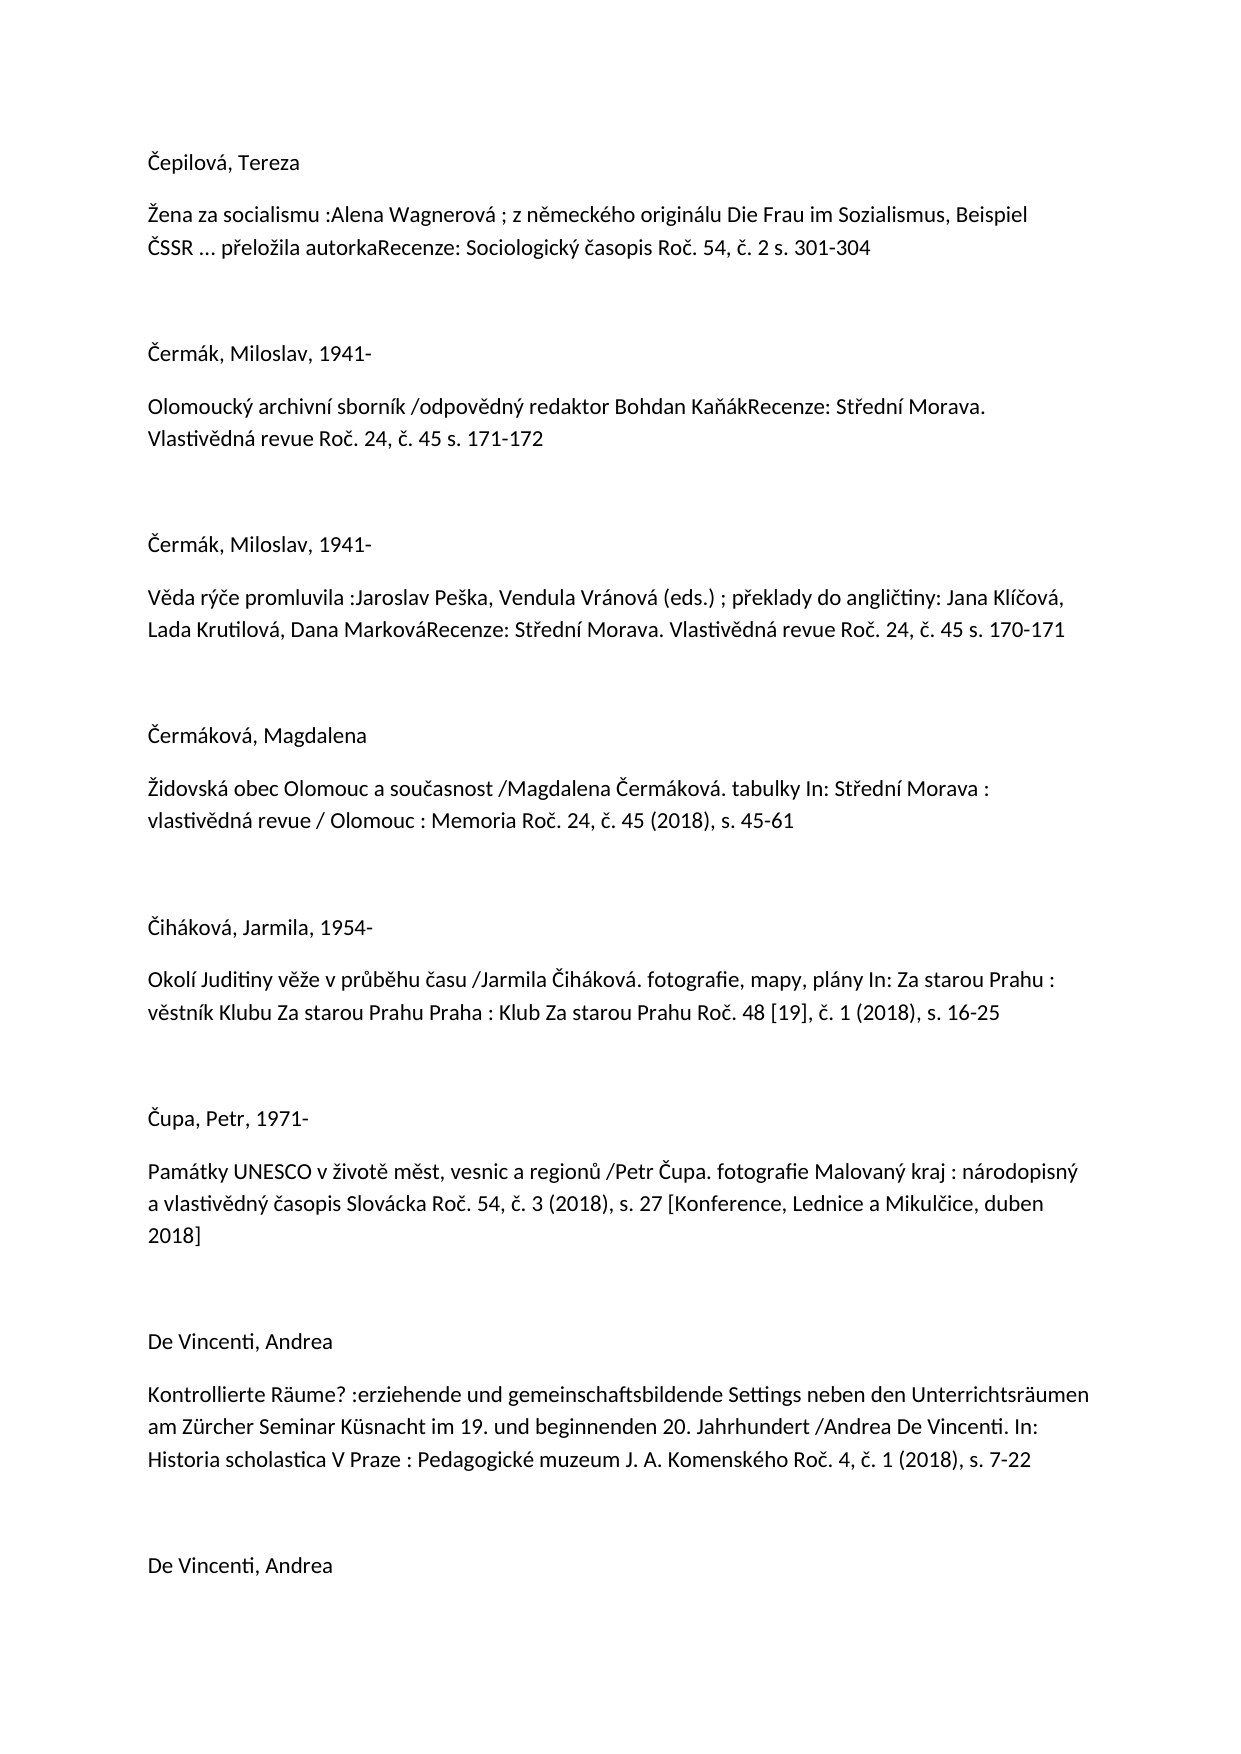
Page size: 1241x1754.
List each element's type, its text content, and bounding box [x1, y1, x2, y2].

text Čupa, Petr, 1971- [148, 1104, 1093, 1132]
text Kontrollierte Räume? :erziehende und gemeinschaftsbildende Settings neben den Unterrichtsräumen am Zürcher Seminar Küsnacht im 19. und beginnenden 20. Jahrhundert /Andrea De Vincenti. In: Historia scholastica V Praze : Pedagogické muzeum J. A. Komenského Roč. 4, č. 1 (2018), s. 7-22 [148, 1380, 1093, 1473]
text Čepilová, Tereza [148, 148, 1093, 176]
text Čermáková, Magdalena [148, 721, 1093, 749]
text Olomoucký archivní sborník /odpovědný redaktor Bohdan KaňákRecenze: Střední Morava. Vlastivědná revue Roč. 24, č. 45 s. 171-172 [148, 392, 1093, 452]
text Čermák, Miloslav, 1941- [148, 530, 1093, 558]
text Čiháková, Jarmila, 1954- [148, 913, 1093, 941]
text Čermák, Miloslav, 1941- [148, 339, 1093, 367]
text Památky UNESCO v životě měst, vesnic a regionů /Petr Čupa. fotografie Malovaný kraj : národopisný a vlastivědný časopis Slovácka Roč. 54, č. 3 (2018), s. 27 [Konference, Lednice a Mikulčice, duben 2018] [148, 1157, 1093, 1249]
text Věda rýče promluvila :Jaroslav Peška, Vendula Vránová (eds.) ; překlady do angličtiny: Jana Klíčová, Lada Krutilová, Dana MarkováRecenze: Střední Morava. Vlastivědná revue Roč. 24, č. 45 s. 170-171 [148, 583, 1093, 643]
text Okolí Juditiny věže v průběhu času /Jarmila Čiháková. fotografie, mapy, plány In: Za starou Prahu : věstník Klubu Za starou Prahu Praha : Klub Za starou Prahu Roč. 48 [19], č. 1 (2018), s. 16-25 [148, 966, 1093, 1026]
text De Vincenti, Andrea [148, 1551, 1093, 1579]
text Žena za socialismu :Alena Wagnerová ; z německého originálu Die Frau im Sozialismus, Beispiel ČSSR ... přeložila autorkaRecenze: Sociologický časopis Roč. 54, č. 2 s. 301-304 [148, 201, 1093, 261]
text Židovská obec Olomouc a současnost /Magdalena Čermáková. tabulky In: Střední Morava : vlastivědná revue / Olomouc : Memoria Roč. 24, č. 45 (2018), s. 45-61 [148, 774, 1093, 834]
text De Vincenti, Andrea [148, 1327, 1093, 1355]
